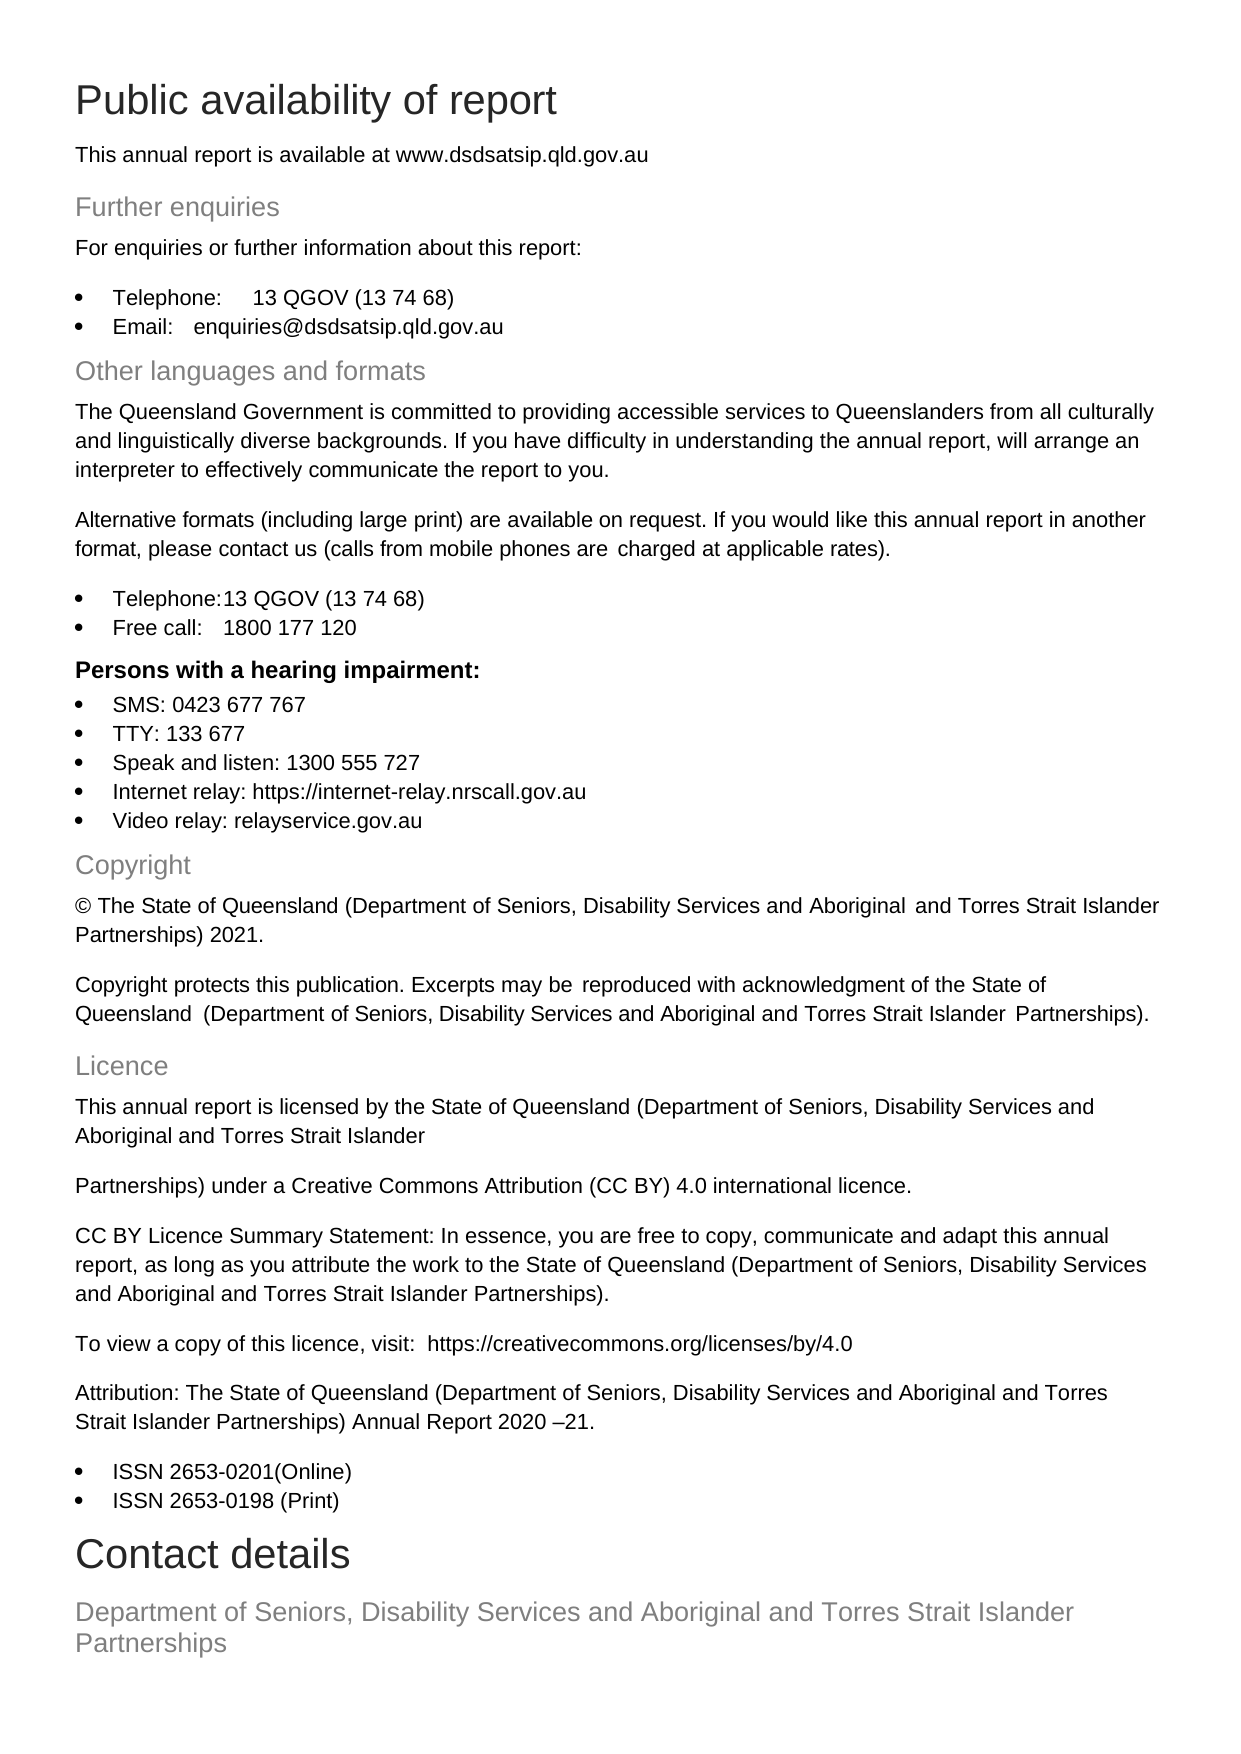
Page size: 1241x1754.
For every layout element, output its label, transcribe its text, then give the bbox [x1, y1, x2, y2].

list ISSN 2653-0201(Online) [75, 1459, 1165, 1484]
list Email: enquiries@dsdsatsip.qld.gov.au [75, 314, 1165, 339]
list ISSN 2653-0198 (Print) [75, 1488, 1165, 1513]
list Video relay: relayservice.gov.au [75, 808, 1165, 833]
subtitle Further enquiries [75, 191, 1165, 223]
list Internet relay: https://internet-relay.nrscall.gov.au [75, 779, 1165, 804]
list SMS: 0423 677 767 [75, 692, 1165, 717]
text The Queensland Government is committed to providing accessible services to Queenslanders from all culturally and linguistically diverse backgrounds. If you have difficulty in understanding the annual report, will arrange an interpreter to effectively communicate the report to you. [75, 399, 1165, 482]
text This annual report is available at www.dsdsatsip.qld.gov.au [75, 142, 1165, 167]
subtitle Other languages and formats [75, 355, 1165, 387]
text © The State of Queensland (Department of Seniors, Disability Services and Aboriginal and Torres Strait Islander Partnerships) 2021. [75, 893, 1165, 947]
list Telephone: 13 QGOV (13 74 68) [75, 285, 1165, 310]
list Free call: 1800 177 120 [75, 614, 1165, 640]
text Copyright protects this publication. Excerpts may be reproduced with acknowledgment of the State of Queensland (Department of Seniors, Disability Services and Aboriginal and Torres Strait Islander Partnerships). [75, 972, 1165, 1026]
text CC BY Licence Summary Statement: In essence, you are free to copy, communicate and adapt this annual report, as long as you attribute the work to the State of Queensland (Department of Seniors, Disability Services and Aboriginal and Torres Strait Islander Partnerships). [75, 1223, 1165, 1306]
text To view a copy of this licence, visit: https://creativecommons.org/licenses/by/4.0 [75, 1330, 1165, 1356]
text Partnerships) under a Creative Commons Attribution (CC BY) 4.0 international licence. [75, 1173, 1165, 1198]
text Alternative formats (including large print) are available on request. If you would like this annual report in another format, please contact us (calls from mobile phones are charged at applicable rates). [75, 507, 1165, 561]
subtitle Public availability of report [75, 75, 1165, 123]
subtitle Contact details [75, 1529, 1165, 1577]
list TTY: 133 677 [75, 721, 1165, 746]
list Telephone: 13 QGOV (13 74 68) [75, 586, 1165, 611]
text This annual report is licensed by the State of Queensland (Department of Seniors, Disability Services and Aboriginal and Torres Strait Islander [75, 1094, 1165, 1148]
subtitle Copyright [75, 849, 1165, 880]
text For enquiries or further information about this report: [75, 235, 1165, 260]
subtitle Persons with a hearing impairment: [75, 656, 1165, 684]
text Attribution: The State of Queensland (Department of Seniors, Disability Services and Aboriginal and Torres Strait Islander Partnerships) Annual Report 2020 –21. [75, 1380, 1165, 1434]
list Speak and listen: 1300 555 727 [75, 750, 1165, 775]
subtitle Department of Seniors, Disability Services and Aboriginal and Torres Strait Islander Partnerships [75, 1596, 1165, 1658]
subtitle Licence [75, 1050, 1165, 1082]
